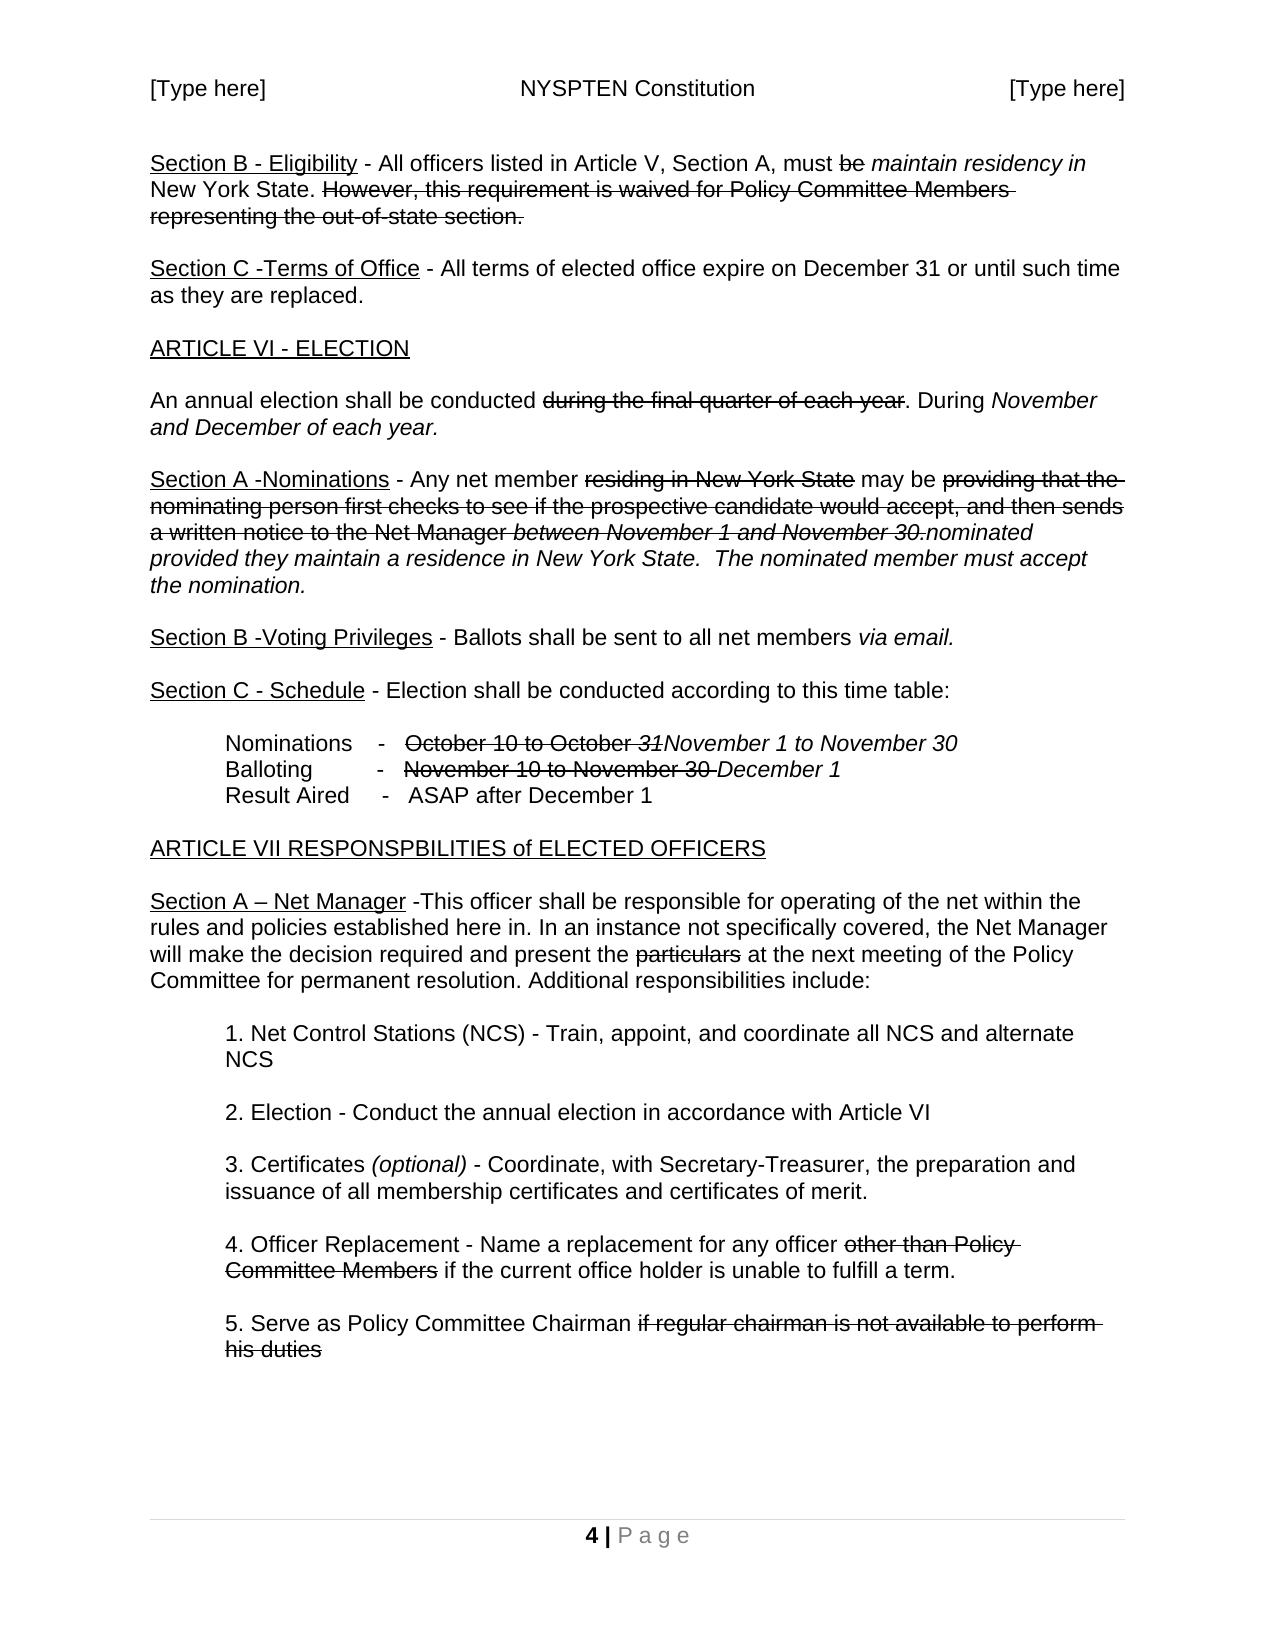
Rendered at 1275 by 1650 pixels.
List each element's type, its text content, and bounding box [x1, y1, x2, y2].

text ARTICLE VI - ELECTION [150, 334, 1125, 361]
text 4. Officer Replacement - Name a replacement for any officer other than Policy Committee Members if the current office holder is unable to fulfill a term. [225, 1231, 1125, 1283]
text Nominations - October 10 to October 31November 1 to November 30 [150, 730, 1125, 756]
text Section B - Eligibility - All officers listed in Article V, Section A, must be maintain residency in New York State. However, this requirement is waived for Policy Committee Members representing the out-of-state section. [150, 150, 1125, 229]
text Section C -Terms of Office - All terms of elected office expire on December 31 or until such time as they are replaced. [150, 255, 1125, 308]
text Section B -Voting Privileges - Ballots shall be sent to all net members via email. [150, 624, 1125, 651]
text 3. Certificates (optional) - Coordinate, with Secretary-Treasurer, the preparation and issuance of all membership certificates and certificates of merit. [225, 1151, 1125, 1204]
text Section C - Schedule - Election shall be conducted according to this time table: [150, 677, 1125, 703]
text An annual election shall be conducted during the final quarter of each year. During November and December of each year. [150, 387, 1125, 440]
text 2. Election - Conduct the annual election in accordance with Article VI [225, 1099, 1125, 1125]
text ARTICLE VII RESPONSPBILITIES of ELECTED OFFICERS [150, 835, 1125, 862]
text Balloting - November 10 to November 30 December 1 [150, 756, 1125, 782]
text 1. Net Control Stations (NCS) - Train, appoint, and coordinate all NCS and alternate NCS [225, 1020, 1125, 1072]
text 5. Serve as Policy Committee Chairman if regular chairman is not available to perform his duties [225, 1309, 1125, 1362]
text Result Aired - ASAP after December 1 [150, 782, 1125, 809]
text Section A – Net Manager -This officer shall be responsible for operating of the net within the rules and policies established here in. In an instance not specifically covered, the Net Manager will make the decision required and present the particulars at the next meeting of the Policy Committee for permanent resolution. Additional responsibilities include: [150, 888, 1125, 993]
text Section A -Nominations - Any net member residing in New York State may be providing that the nominating person first checks to see if the prospective candidate would accept, and then sends a written notice to the Net Manager between November 1 and November 30.nominated provided they maintain a residence in New York State. The nominated member must accept the nomination. [150, 466, 1125, 598]
